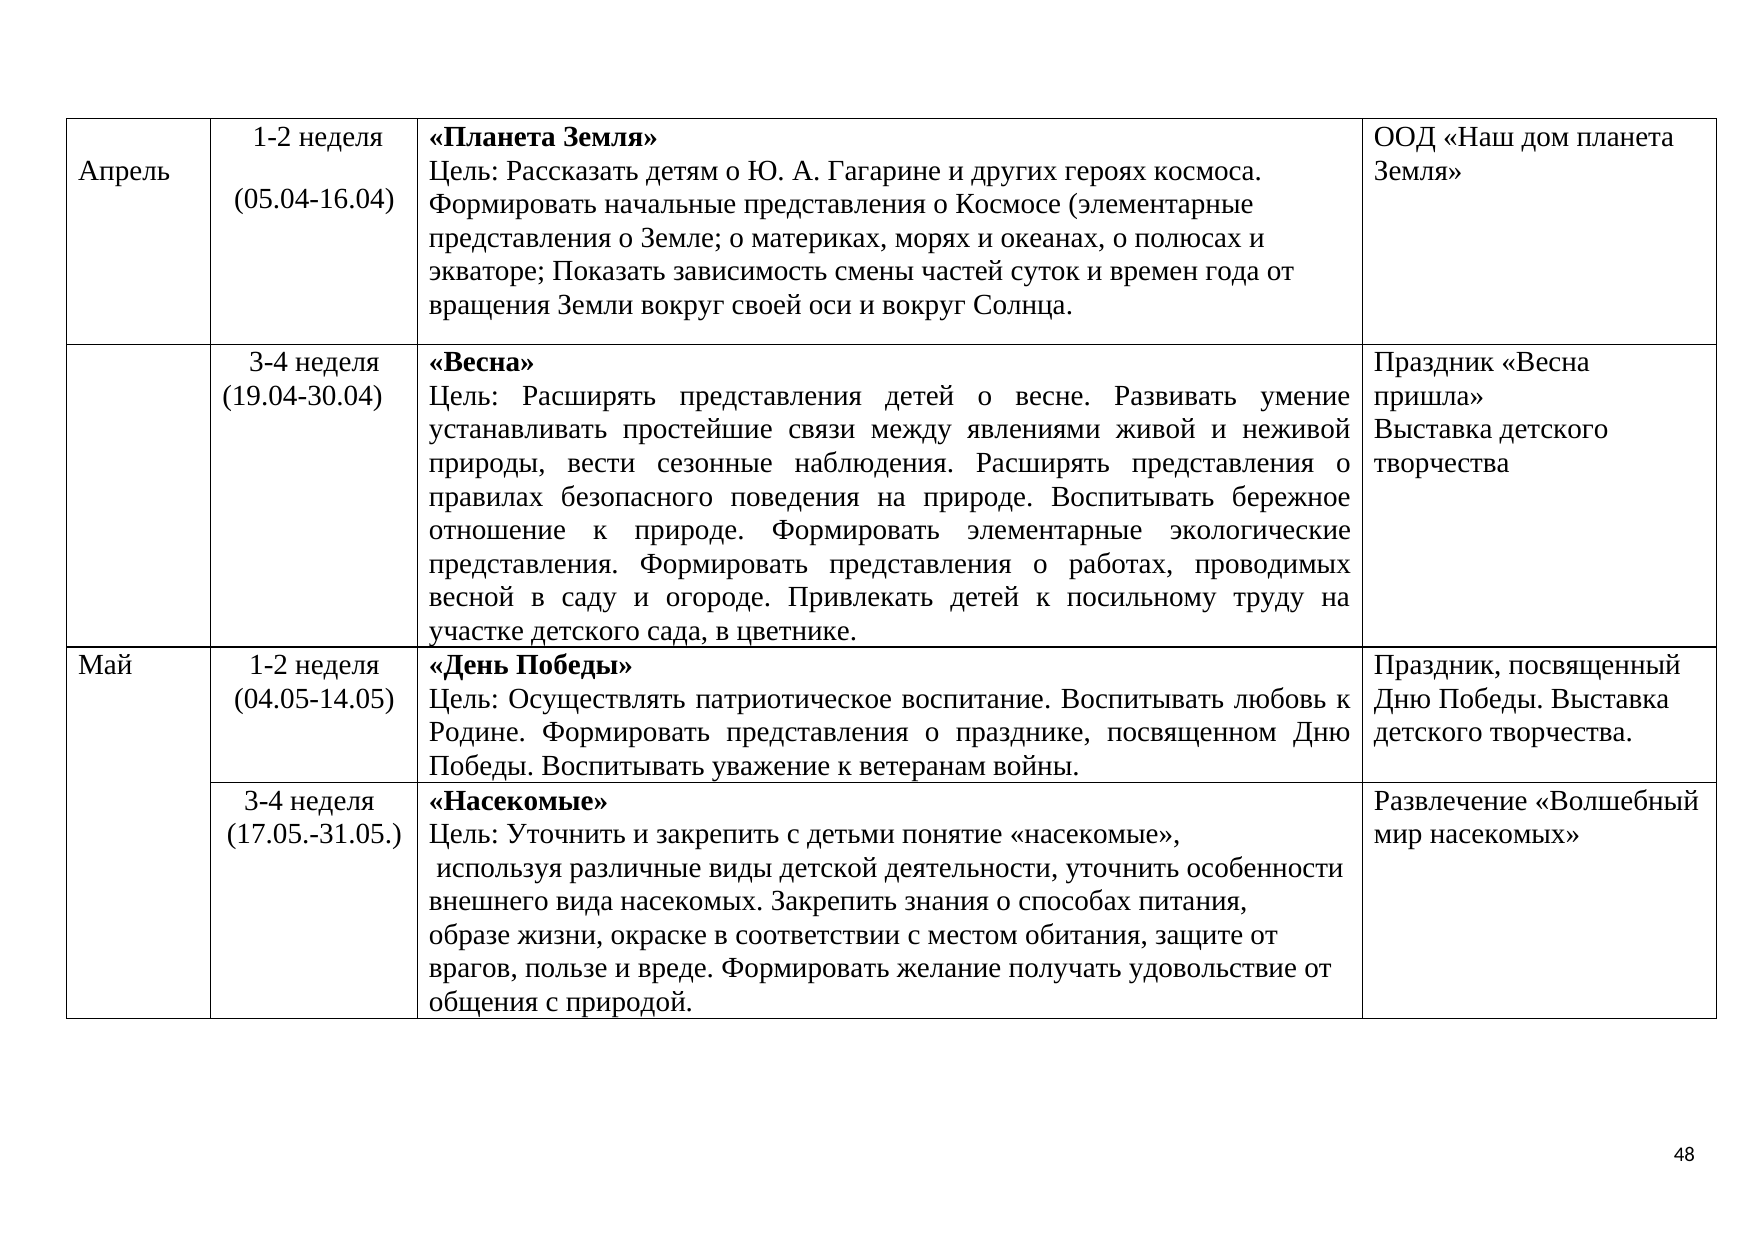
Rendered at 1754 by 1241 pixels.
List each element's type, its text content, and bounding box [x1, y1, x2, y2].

table_cell «Весна» Цель: Расширять представления детей о весне. Развивать умение устанавливать простейшие связи между явлениями живой и неживой природы, вести сезонные наблюдения. Расширять представления о правилах безопасного поведения на природе. Воспитывать бережное отношение к природе. Формировать элементарные экологические представления. Формировать представления о работах, проводимых весной в саду и огороде. Привлекать детей к посильному труду на участке детского сада, в цветнике. [418, 345, 1362, 646]
table_cell ООД «Наш дом планета Земля» [1363, 119, 1716, 343]
table_cell [67, 345, 210, 646]
table_cell «День Победы» Цель: Осуществлять патриотическое воспитание. Воспитывать любовь к Родине. Формировать представления о празднике, посвященном Дню Победы. Воспитывать уважение к ветеранам войны. [418, 648, 1362, 782]
table_cell «Насекомые» Цель: Уточнить и закрепить с детьми понятие «насекомые», используя различные виды детской деятельности, уточнить особенности внешнего вида насекомых. Закрепить знания о способах питания, образе жизни, окраске в соответствии с местом обитания, защите от врагов, пользе и вреде. Формировать желание получать удовольствие от общения с природой. [418, 783, 1362, 1017]
table_cell Развлечение «Волшебный мир насекомых» [1363, 783, 1716, 1017]
table_cell Праздник, посвященный Дню Победы. Выставка детского творчества. [1363, 648, 1716, 782]
table_cell 1-2 неделя (04.05-14.05) [211, 648, 417, 782]
table_cell «Планета Земля» Цель: Рассказать детям о Ю. А. Гагарине и других героях космоса. Формировать начальные представления о Космосе (элементарные представления о Земле; о материках, морях и океанах, о полюсах и экваторе; Показать зависимость смены частей суток и времен года от вращения Земли вокруг своей оси и вокруг Солнца. [418, 119, 1362, 343]
table_cell 3-4 неделя (19.04-30.04) [211, 345, 417, 646]
table_cell Май [67, 648, 210, 1017]
table_cell 3-4 неделя (17.05.-31.05.) [211, 783, 417, 1017]
table_cell Праздник «Весна пришла» Выставка детского творчества [1363, 345, 1716, 646]
table_cell 1-2 неделя (05.04-16.04) [211, 119, 417, 343]
table_cell Апрель [67, 119, 210, 343]
